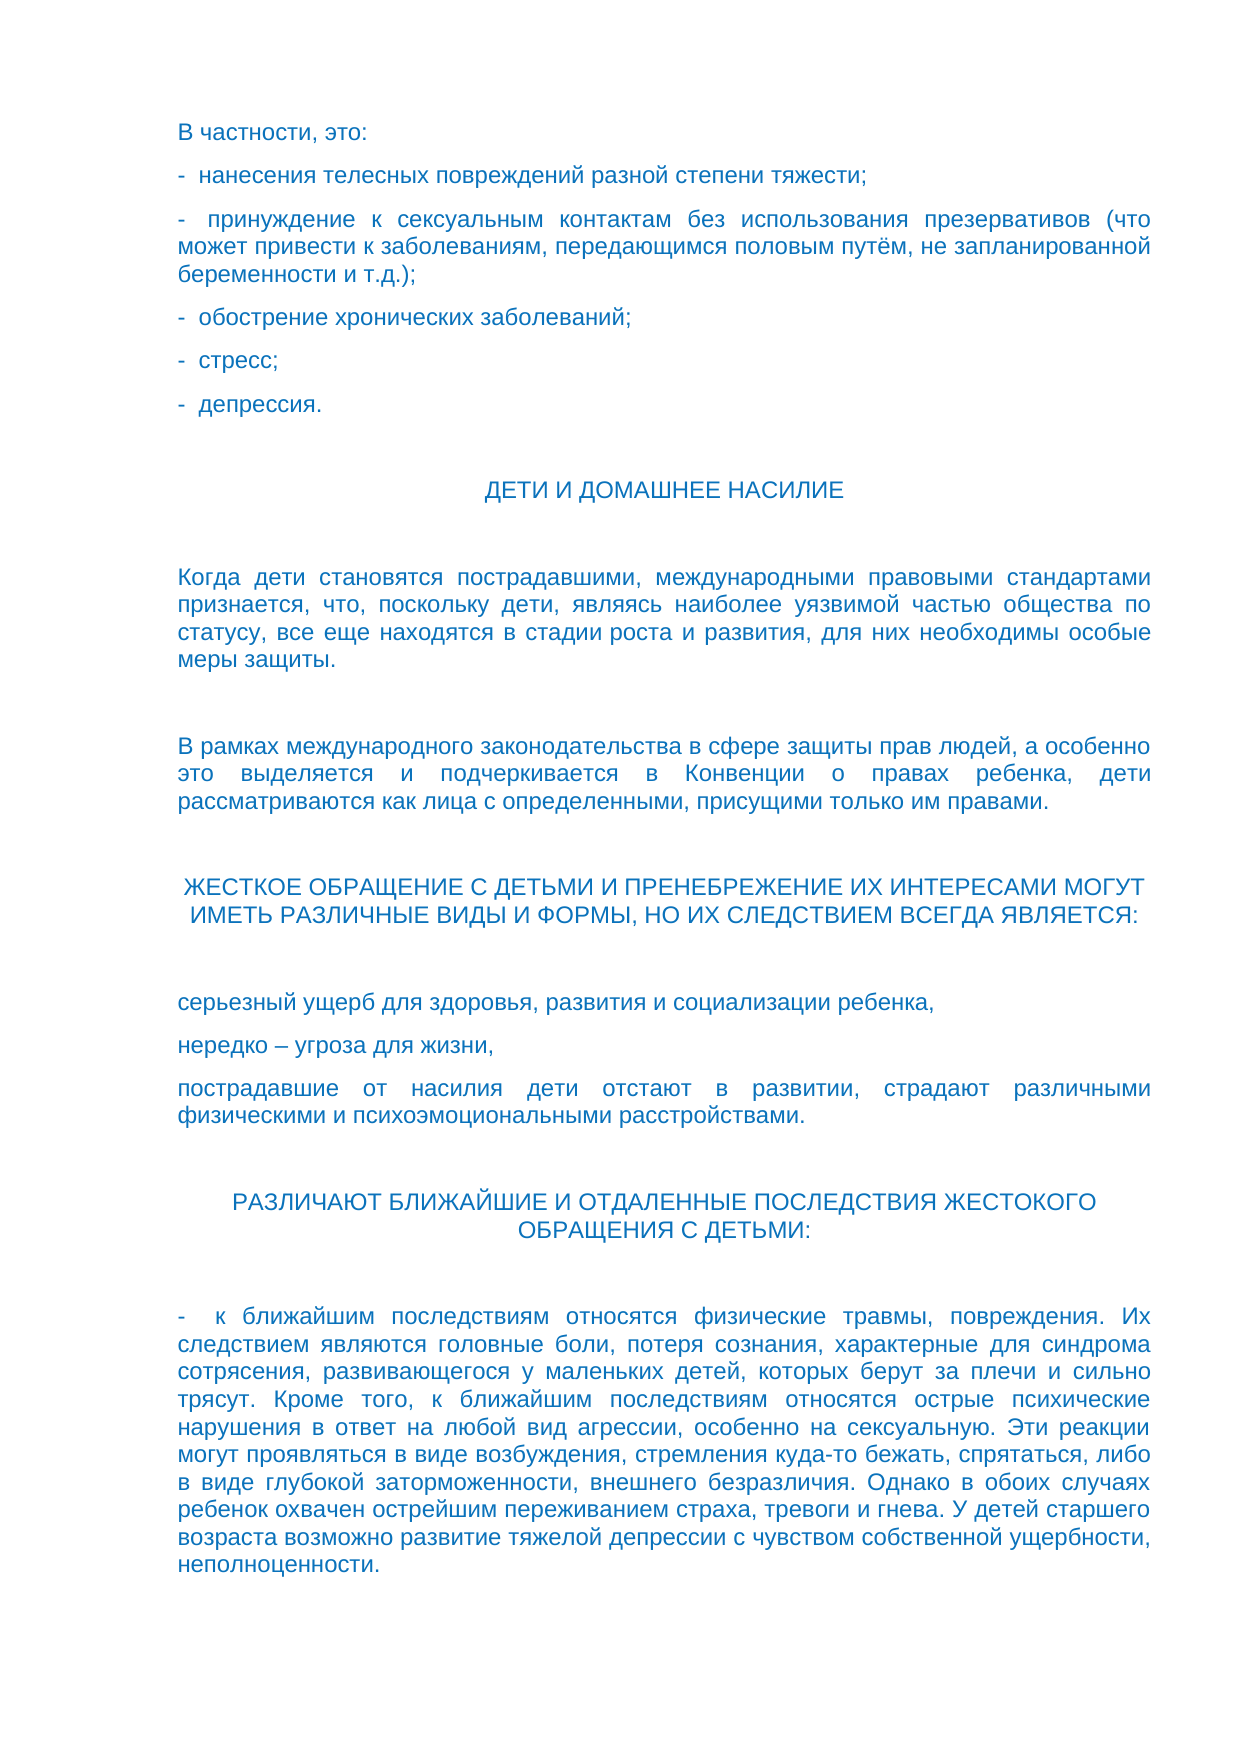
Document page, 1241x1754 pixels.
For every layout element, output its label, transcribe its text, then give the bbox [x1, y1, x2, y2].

text нередко – угроза для жизни, [177, 1031, 1152, 1058]
text Когда дети становятся пострадавшими, международными правовыми стандартами признается, что, поскольку дети, являясь наиболее уязвимой частью общества по статусу, все еще находятся в стадии роста и развития, для них необходимы особые меры защиты. [177, 562, 1152, 673]
text - депрессия. [177, 389, 1152, 417]
text пострадавшие от насилия дети отстают в развитии, страдают различными физическими и психоэмоциональными расстройствами. [177, 1074, 1152, 1129]
text серьезный ущерб для здоровья, развития и социализации ребенка, [177, 987, 1152, 1015]
text - стресс; [177, 346, 1152, 374]
text - обострение хронических заболеваний; [177, 303, 1152, 331]
text В рамках международного законодательства в сфере защиты прав людей, а особенно это выделяется и подчеркивается в Конвенции о правах ребенка, дети рассматриваются как лица с определенными, присущими только им правами. [177, 732, 1152, 814]
text ЖЕСТКОЕ ОБРАЩЕНИЕ С ДЕТЬМИ И ПРЕНЕБРЕЖЕНИЕ ИХ ИНТЕРЕСАМИ МОГУТ ИМЕТЬ РАЗЛИЧНЫЕ ВИДЫ И ФОРМЫ, НО ИХ СЛЕДСТВИЕМ ВСЕГДА ЯВЛЯЕТСЯ: [177, 873, 1152, 928]
text - принуждение к сексуальным контактам без использования презервативов (что может привести к заболеваниям, передающимся половым путём, не запланированной беременности и т.д.); [177, 204, 1152, 287]
text - нанесения телесных повреждений разной степени тяжести; [177, 161, 1152, 189]
text В частности, это: [177, 118, 1152, 146]
text - к ближайшим последствиям относятся физические травмы, повреждения. Их следствием являются головные боли, потеря сознания, характерные для синдрома сотрясения, развивающегося у маленьких детей, которых берут за плечи и сильно трясут. Кроме того, к ближайшим последствиям относятся острые психические нарушения в ответ на любой вид агрессии, особенно на сексуальную. Эти реакции могут проявляться в виде возбуждения, стремления куда-то бежать, спрятаться, либо в виде глубокой заторможенности, внешнего безразличия. Однако в обоих случаях ребенок охвачен острейшим переживанием страха, тревоги и гнева. У детей старшего возраста возможно развитие тяжелой депрессии с чувством собственной ущербности, неполноценности. [177, 1302, 1152, 1578]
text РАЗЛИЧАЮТ БЛИЖАЙШИЕ И ОТДАЛЕННЫЕ ПОСЛЕДСТВИЯ ЖЕСТОКОГО ОБРАЩЕНИЯ С ДЕТЬМИ: [177, 1188, 1152, 1243]
text ДЕТИ И ДОМАШНЕЕ НАСИЛИЕ [177, 476, 1152, 503]
